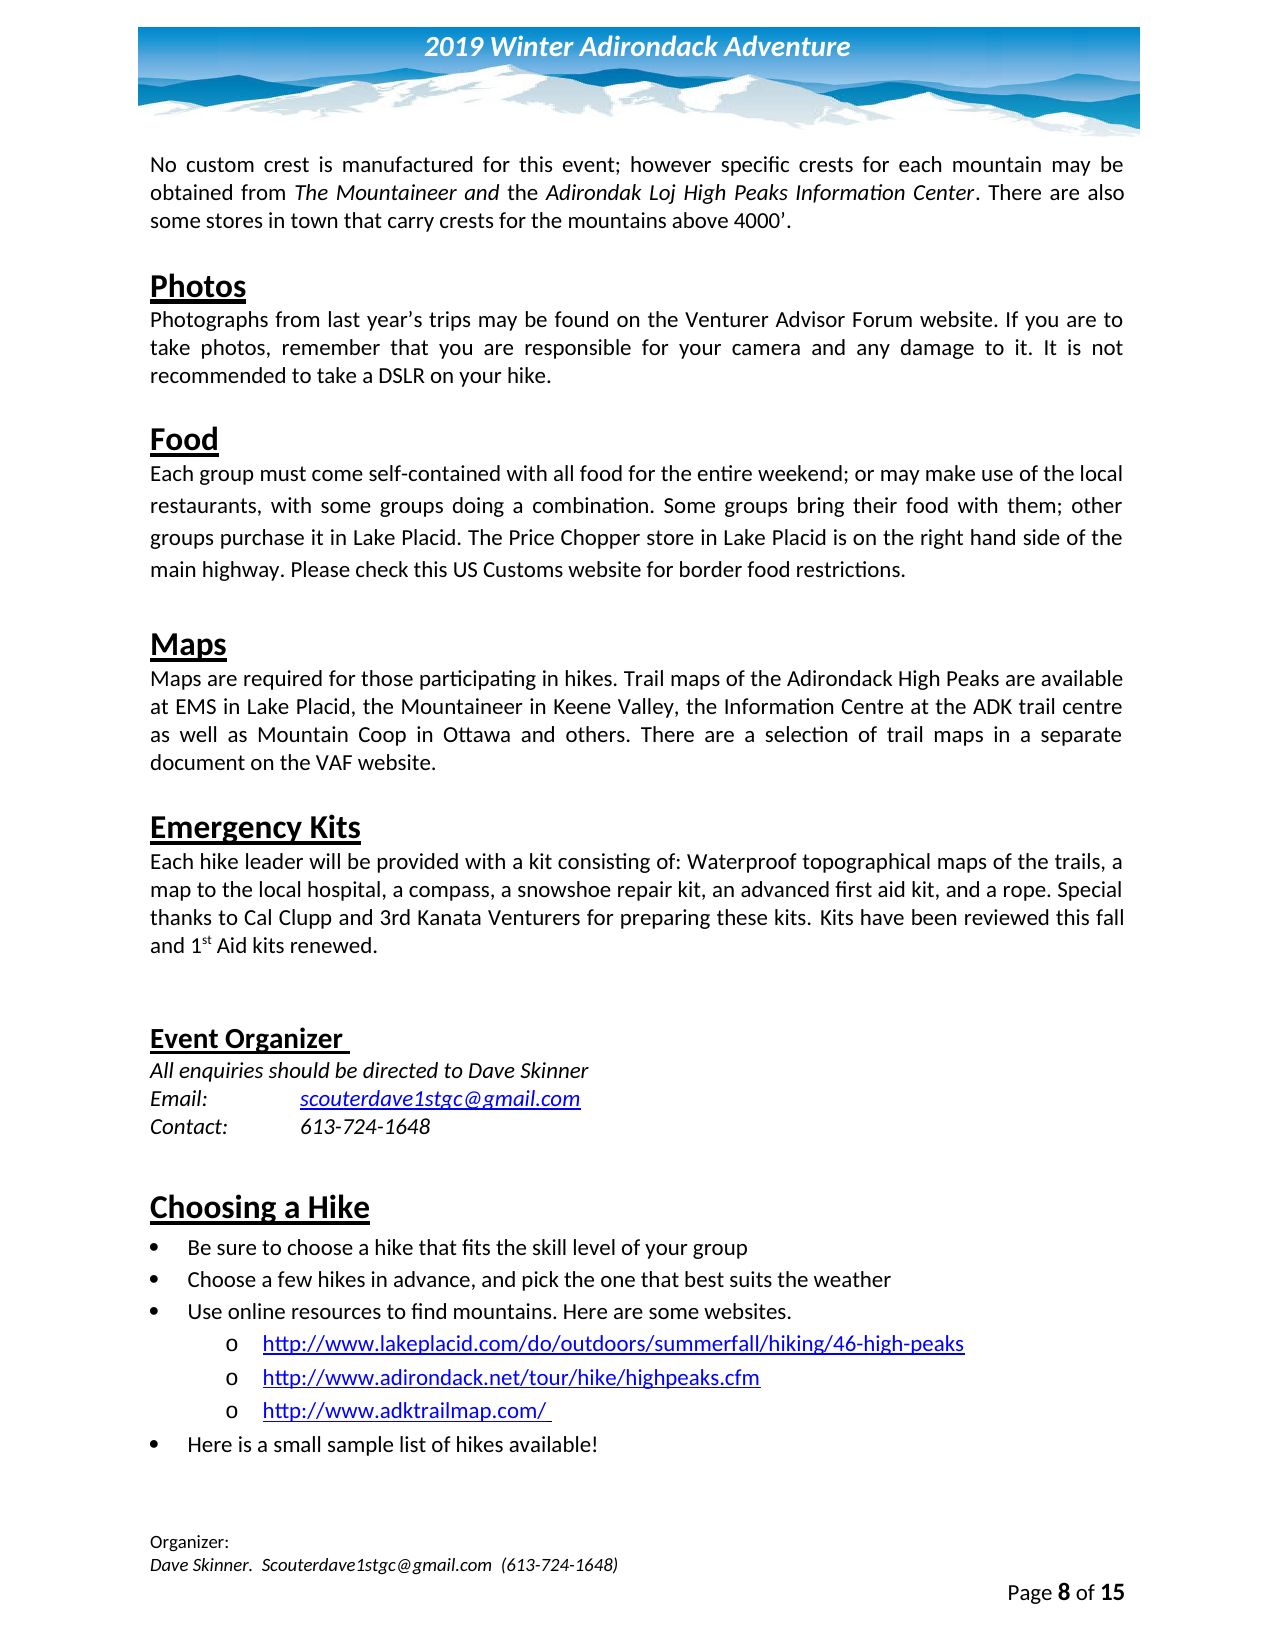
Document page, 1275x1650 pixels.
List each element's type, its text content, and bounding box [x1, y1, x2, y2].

text Each hike leader will be provided with a kit consisting of: Waterproof topographical maps of the trails, a map to the local hospital, a compass, a snowshoe repair kit, an advanced first aid kit, and a rope. Special thanks to Cal Clupp and 3rd Kanata Venturers for preparing these kits. Kits have been reviewed this fall and 1st Aid kits renewed. [150, 847, 1125, 959]
picture [134, 25, 1147, 138]
text Food [150, 418, 1125, 459]
text Maps [150, 623, 1125, 664]
list http://www.adktrailmap.com/ [225, 1396, 1125, 1426]
text Choosing a Hike [150, 1186, 1125, 1227]
list Here is a small sample list of hikes available! [150, 1430, 1125, 1458]
text Contact: 613-724-1648 [150, 1112, 1125, 1140]
text All enquiries should be directed to Dave Skinner [150, 1056, 1125, 1084]
text Each group must come self-contained with all food for the entire weekend; or may make use of the local restaurants, with some groups doing a combination. Some groups bring their food with them; other groups purchase it in Lake Placid. The Price Chopper store in Lake Placid is on the right hand side of the main highway. Please check this US Customs website for border food restrictions. [150, 459, 1125, 583]
list http://www.lakeplacid.com/do/outdoors/summerfall/hiking/46-high-peaks [225, 1329, 1125, 1358]
list Be sure to choose a hike that fits the skill level of your group [150, 1233, 1125, 1261]
list http://www.adirondack.net/tour/hike/highpeaks.cfm [225, 1363, 1125, 1392]
text Email: scouterdave1stgc@gmail.com [150, 1084, 1125, 1112]
text Emergency Kits [150, 807, 1125, 847]
text Maps are required for those participating in hikes. Trail maps of the Adirondack High Peaks are available at EMS in Lake Placid, the Mountaineer in Keene Valley, the Information Centre at the ADK trail centre as well as Mountain Coop in Ottawa and others. There are a selection of trail maps in a separate document on the VAF website. [150, 664, 1125, 776]
list Use online resources to find mountains. Here are some websites. [150, 1297, 1125, 1325]
text Event Organizer [150, 1020, 1125, 1056]
text Photographs from last year’s trips may be found on the Venturer Advisor Forum website. If you are to take photos, remember that you are responsible for your camera and any damage to it. It is not recommended to take a DSLR on your hike. [150, 305, 1125, 389]
text Photos [150, 264, 1125, 305]
text No custom crest is manufactured for this event; however specific crests for each mountain may be obtained from The Mountaineer and the Adirondak Loj High Peaks Information Center. There are also some stores in town that carry crests for the mountains above 4000’. [150, 150, 1125, 234]
list Choose a few hikes in advance, and pick the one that best suits the weather [150, 1265, 1125, 1293]
